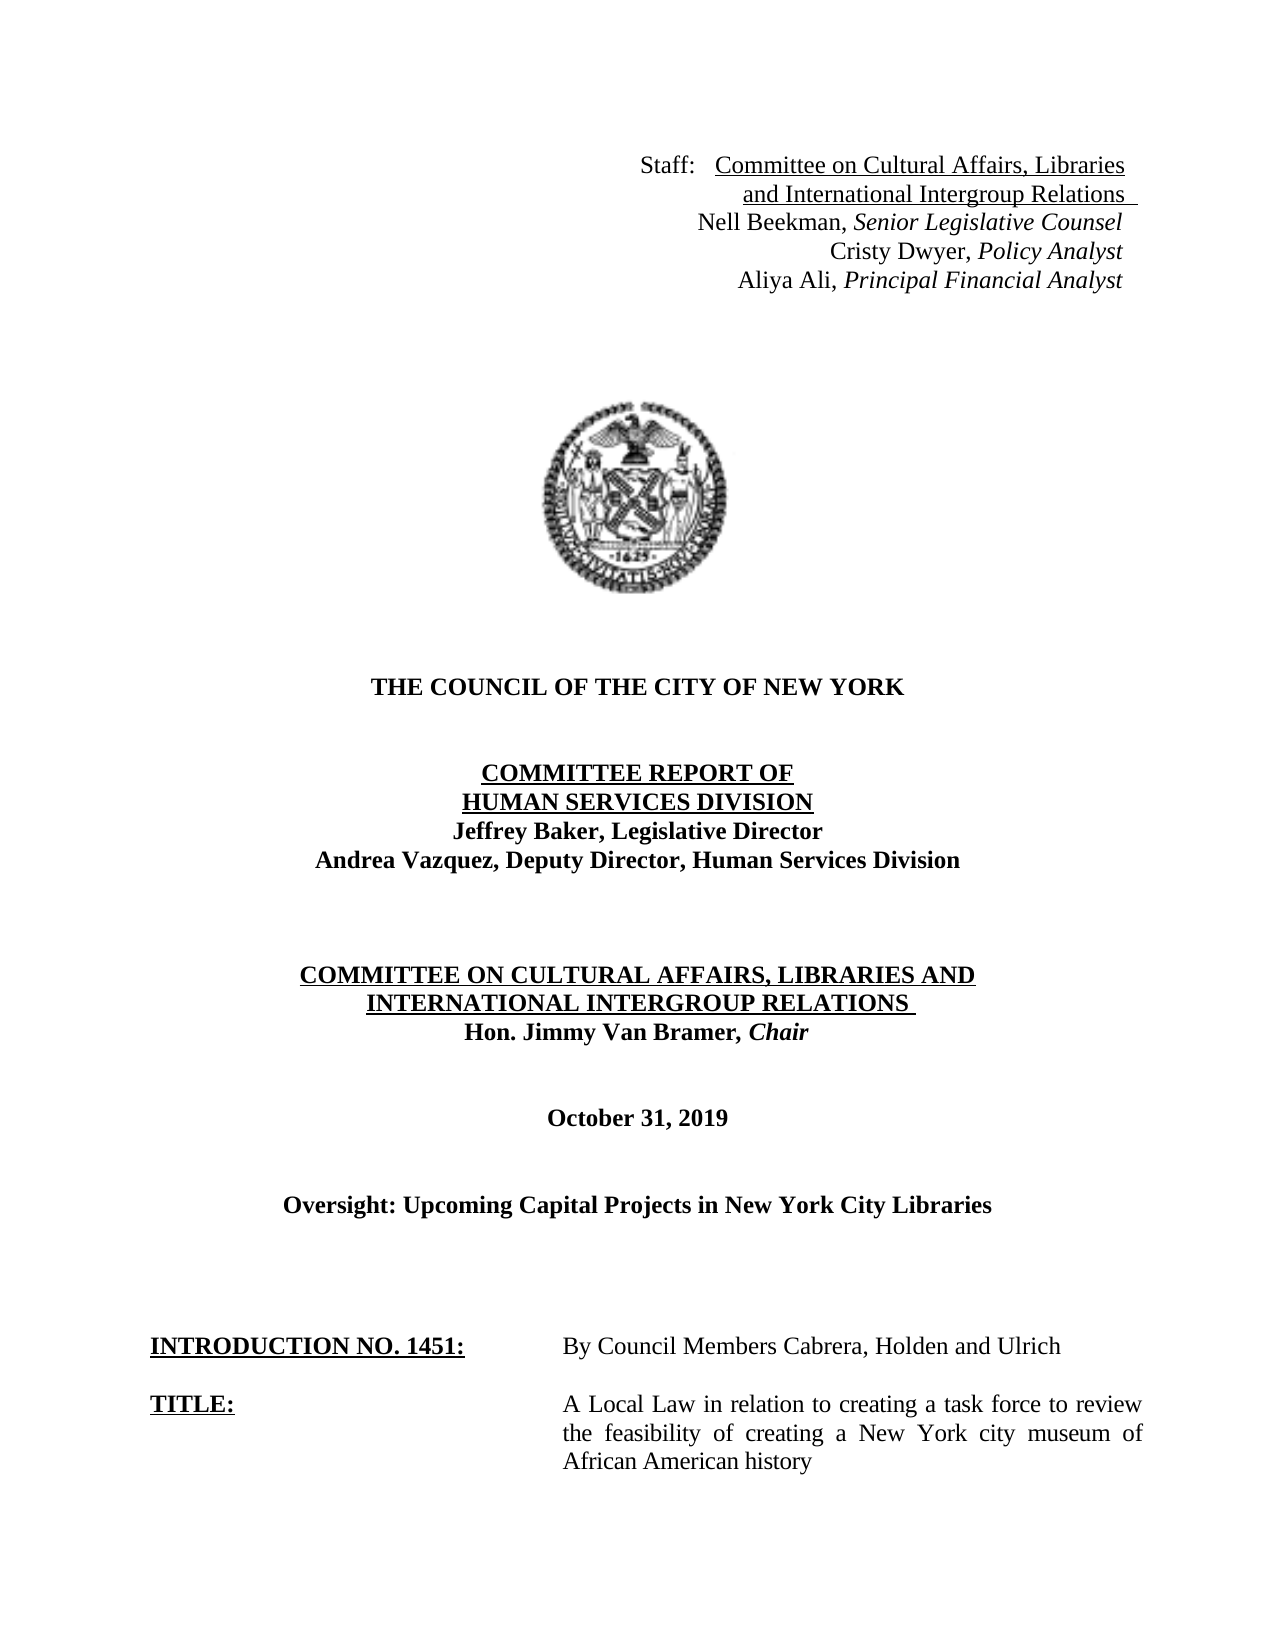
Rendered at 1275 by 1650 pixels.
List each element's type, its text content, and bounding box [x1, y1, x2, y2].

text Cristy Dwyer, Policy Analyst [600, 236, 1125, 265]
subtitle HUMAN SERVICES DIVISION [150, 787, 1125, 816]
subtitle COMMITTEE REPORT OF [150, 758, 1125, 787]
text INTERNATIONAL INTERGROUP RELATIONS [150, 988, 1125, 1017]
text Committee on CULTURAL AFFAIRS, LIBRARIES AND [150, 960, 1125, 988]
text October 31, 2019 [150, 1103, 1125, 1132]
text Aliya Ali, Principal Financial Analyst [600, 265, 1125, 294]
text TITLE: A Local Law in relation to creating a task force to review the feasibility of creating a New York city museum of African American history [150, 1389, 1144, 1475]
text Nell Beekman, Senior Legislative Counsel [562, 207, 1125, 236]
text Oversight: Upcoming Capital Projects in New York City Libraries [150, 1190, 1125, 1218]
text Jeffrey Baker, Legislative Director [150, 816, 1125, 845]
text INTRODUCTION NO. 1451: By Council Members Cabrera, Holden and Ulrich [150, 1331, 1125, 1360]
text Staff: Committee on Cultural Affairs, Libraries and International Intergroup Relations [150, 150, 1125, 207]
text Hon. Jimmy Van Bramer, Chair [150, 1017, 1125, 1046]
text THE COUNCIL OF THE CITY OF NEW YORK [150, 672, 1125, 701]
text Andrea Vazquez, Deputy Director, Human Services Division [150, 845, 1125, 873]
